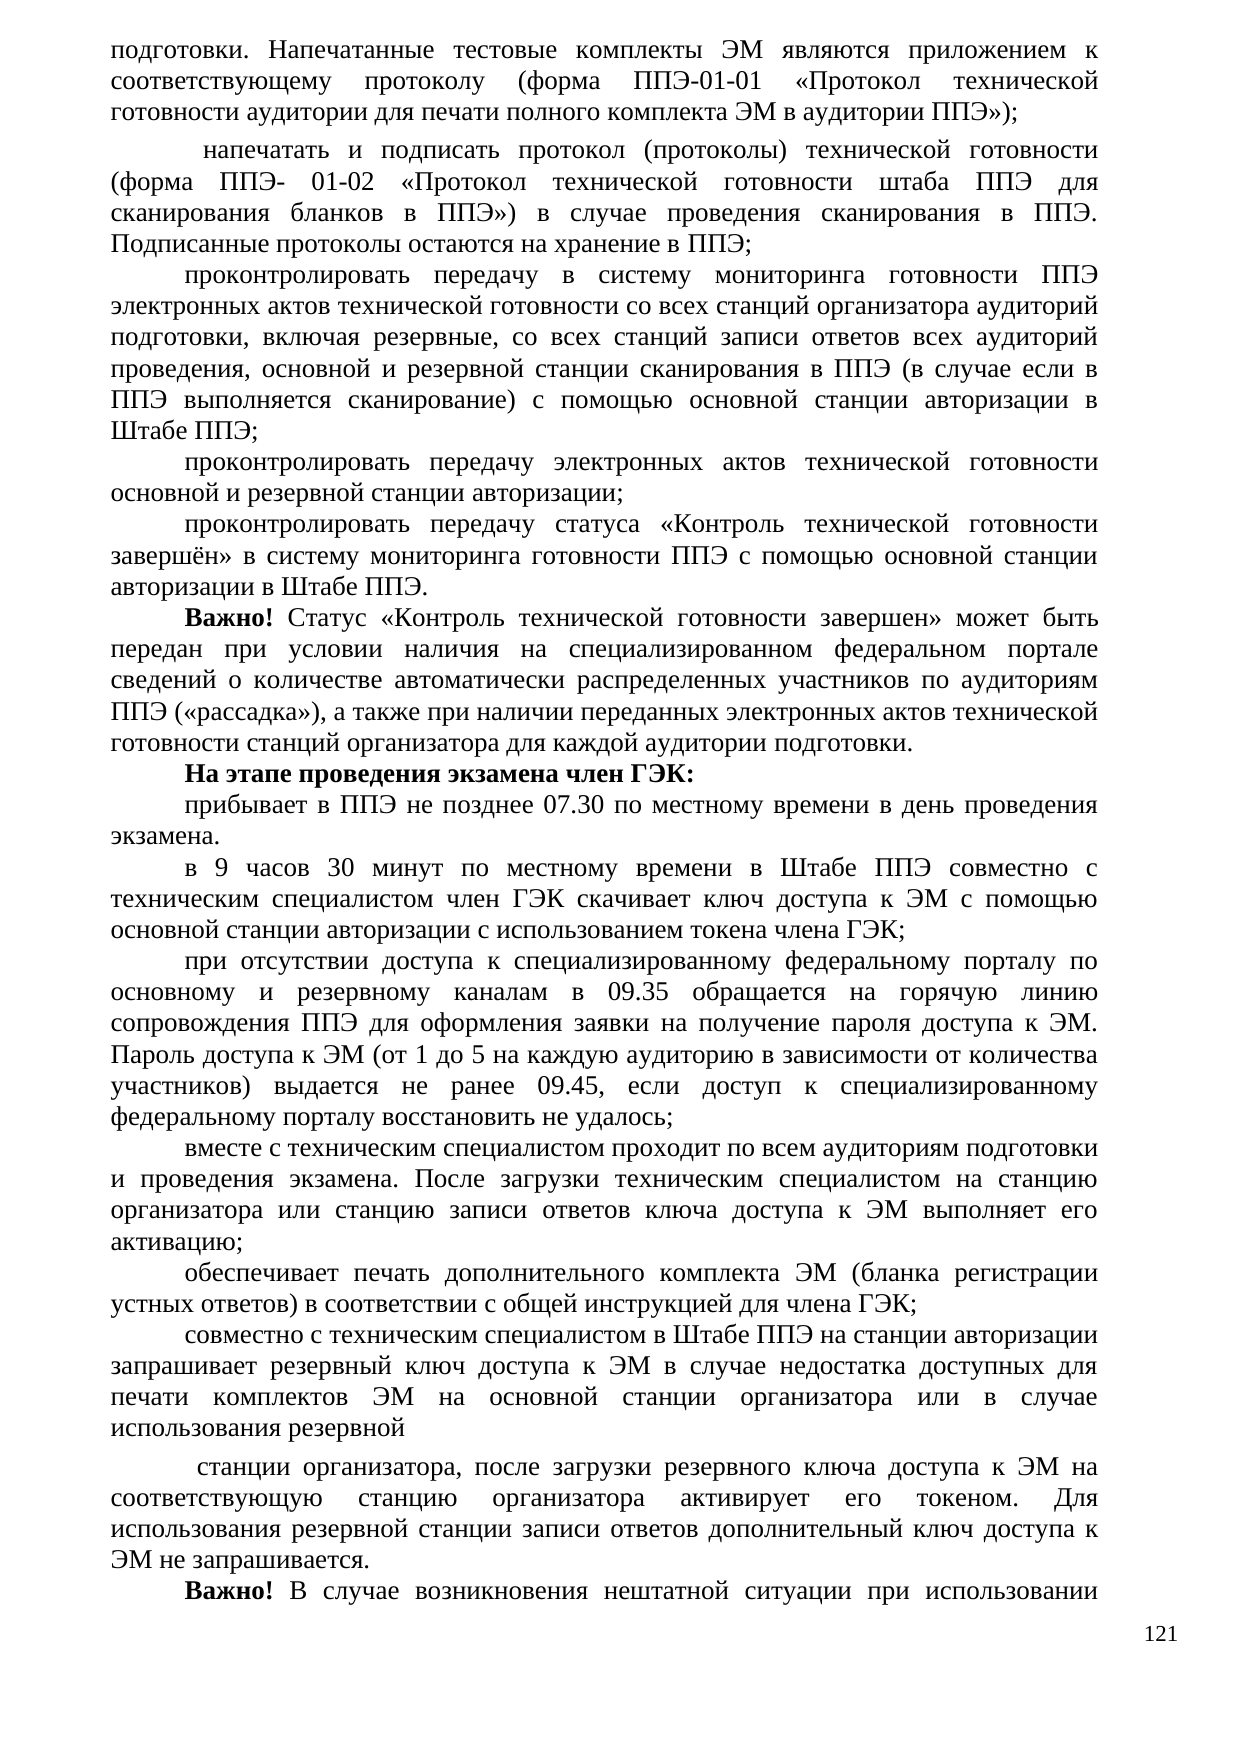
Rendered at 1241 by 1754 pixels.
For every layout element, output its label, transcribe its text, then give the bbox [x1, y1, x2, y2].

text при отсутствии доступа к специализированному федеральному порталу по основному и резервному каналам в 09.35 обращается на горячую линию сопровождения ППЭ для оформления заявки на получение пароля доступа к ЭМ. Пароль доступа к ЭМ (от 1 до 5 на каждую аудиторию в зависимости от количества участников) выдается не ранее 09.45, если доступ к специализированному федеральному порталу восстановить не удалось; [110, 944, 1099, 1131]
text проконтролировать передачу электронных актов технической готовности основной и резервной станции авторизации; [110, 445, 1099, 507]
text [110, 1574, 1099, 1605]
text проконтролировать передачу статуса «Контроль технической готовности завершён» в систему мониторинга готовности ППЭ с помощью основной станции авторизации в Штабе ППЭ. [110, 508, 1099, 601]
text в 9 часов 30 минут по местному времени в Штабе ППЭ совместно с техническим специалистом член ГЭК скачивает ключ доступа к ЭМ с помощью основной станции авторизации с использованием токена члена ГЭК; [110, 851, 1099, 944]
text обеспечивает печать дополнительного комплекта ЭМ (бланка регистрации устных ответов) в соответствии с общей инструкцией для члена ГЭК; [110, 1256, 1099, 1318]
text вместе с техническим специалистом проходит по всем аудиториям подготовки и проведения экзамена. После загрузки техническим специалистом на станцию организатора или станцию записи ответов ключа доступа к ЭМ выполняет его активацию; [110, 1131, 1099, 1256]
subtitle На этапе проведения экзамена член ГЭК: [110, 757, 1099, 788]
text станции организатора, после загрузки резервного ключа доступа к ЭМ на соответствующую станцию организатора активирует его токеном. Для использования резервной станции записи ответов дополнительный ключ доступа к ЭМ не запрашивается. [110, 1449, 1099, 1574]
text проконтролировать передачу в систему мониторинга готовности ППЭ электронных актов технической готовности со всех станций организатора аудиторий подготовки, включая резервные, со всех станций записи ответов всех аудиторий проведения, основной и резервной станции сканирования в ППЭ (в случае если в ППЭ выполняется сканирование) с помощью основной станции авторизации в Штабе ППЭ; [110, 258, 1099, 445]
text напечатать и подписать протокол (протоколы) технической готовности (форма ППЭ- 01-02 «Протокол технической готовности штаба ППЭ для сканирования бланков в ППЭ») в случае проведения сканирования в ППЭ. Подписанные протоколы остаются на хранение в ППЭ; [110, 133, 1099, 258]
text совместно с техническим специалистом в Штабе ППЭ на станции авторизации запрашивает резервный ключ доступа к ЭМ в случае недостатка доступных для печати комплектов ЭМ на основной станции организатора или в случае использования резервной [110, 1318, 1099, 1443]
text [110, 33, 1099, 127]
text Важно! Статус «Контроль технической готовности завершен» может быть передан при условии наличия на специализированном федеральном портале сведений о количестве автоматически распределенных участников по аудиториям ППЭ («рассадка»), а также при наличии переданных электронных актов технической готовности станций организатора для каждой аудитории подготовки. [110, 601, 1099, 757]
text прибывает в ППЭ не позднее 07.30 по местному времени в день проведения экзамена. [110, 788, 1099, 851]
